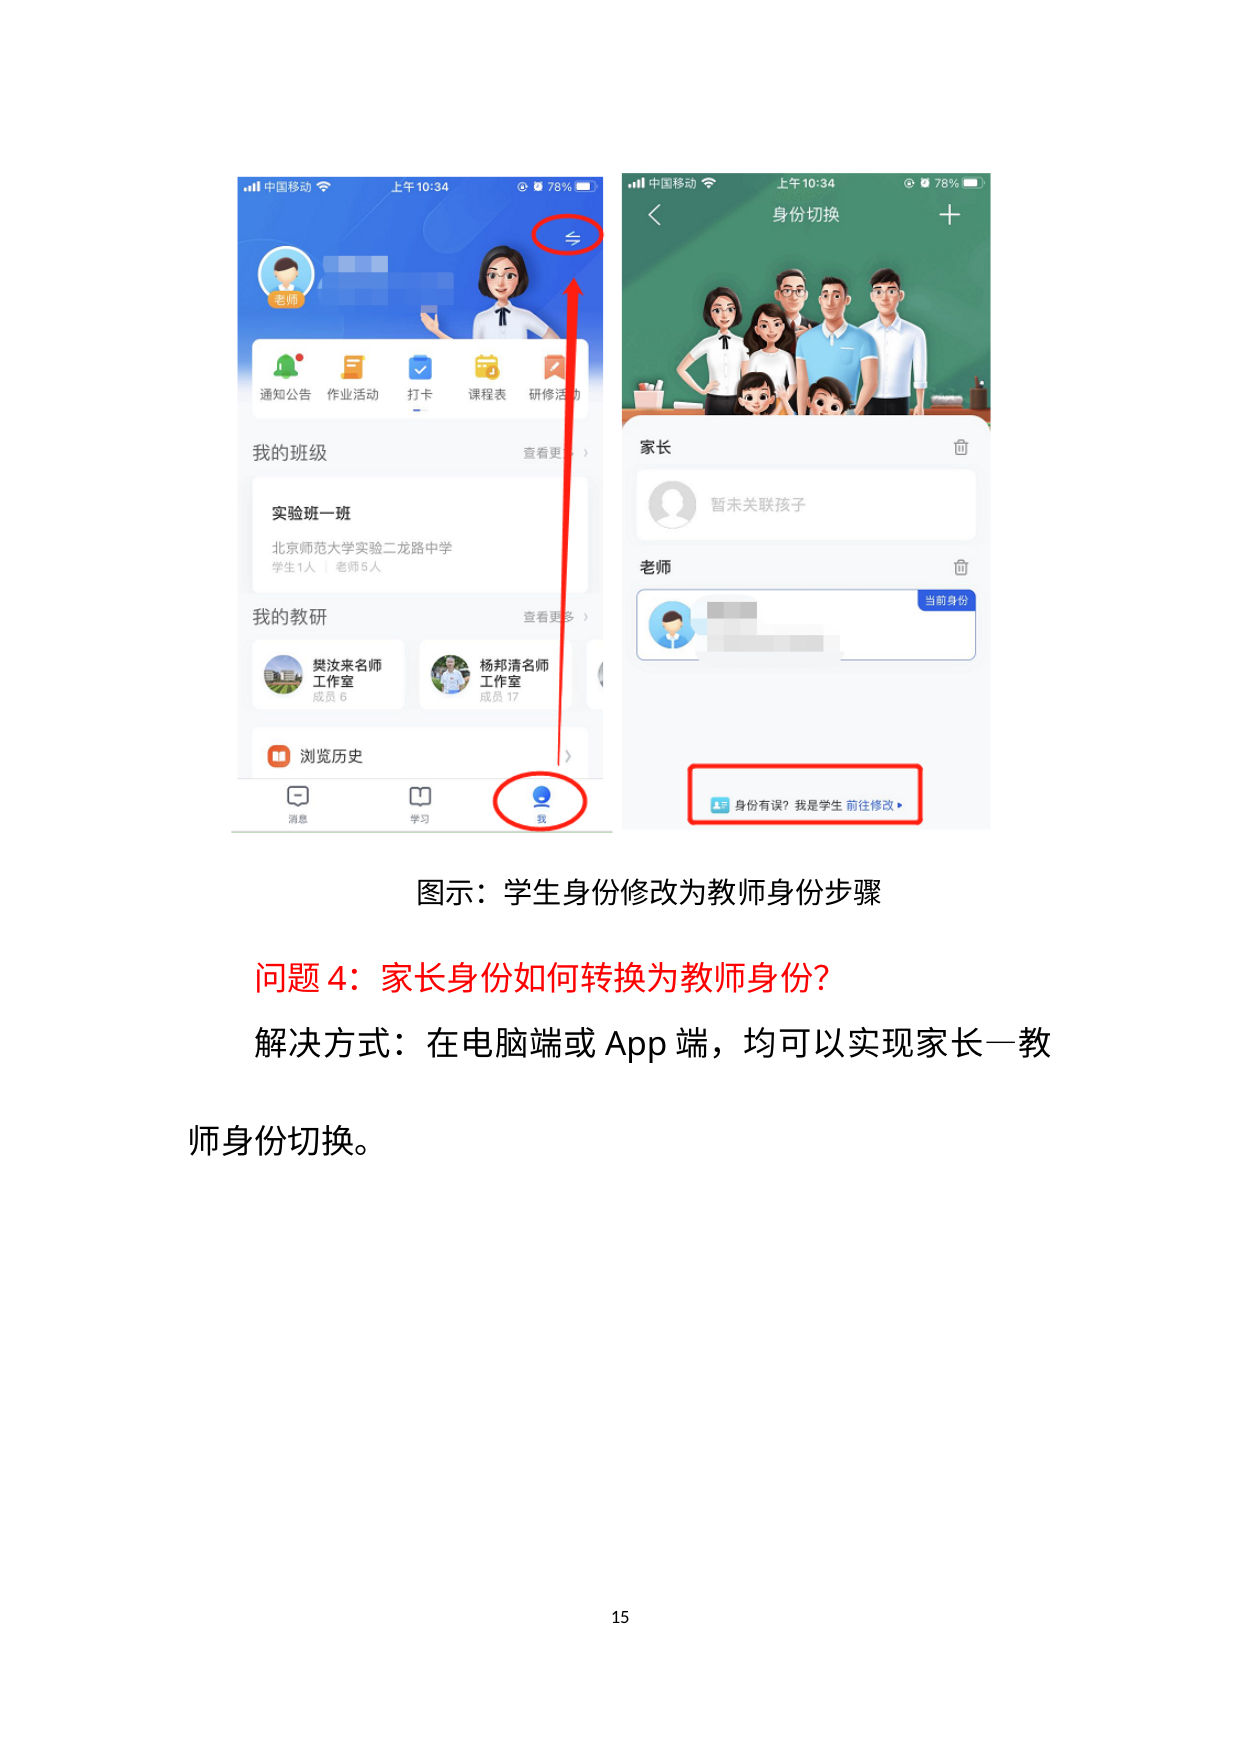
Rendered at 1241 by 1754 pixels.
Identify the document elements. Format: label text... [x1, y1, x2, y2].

text 图示：学生身份修改为教师身份步骤 [187, 858, 1053, 923]
text 问题4：家长身份如何转换为教师身份？ [187, 944, 1053, 1009]
text 解决方式：在电脑端或App端，均可以实现家长—教师身份切换。 [187, 1009, 1053, 1171]
picture [231, 162, 1005, 833]
